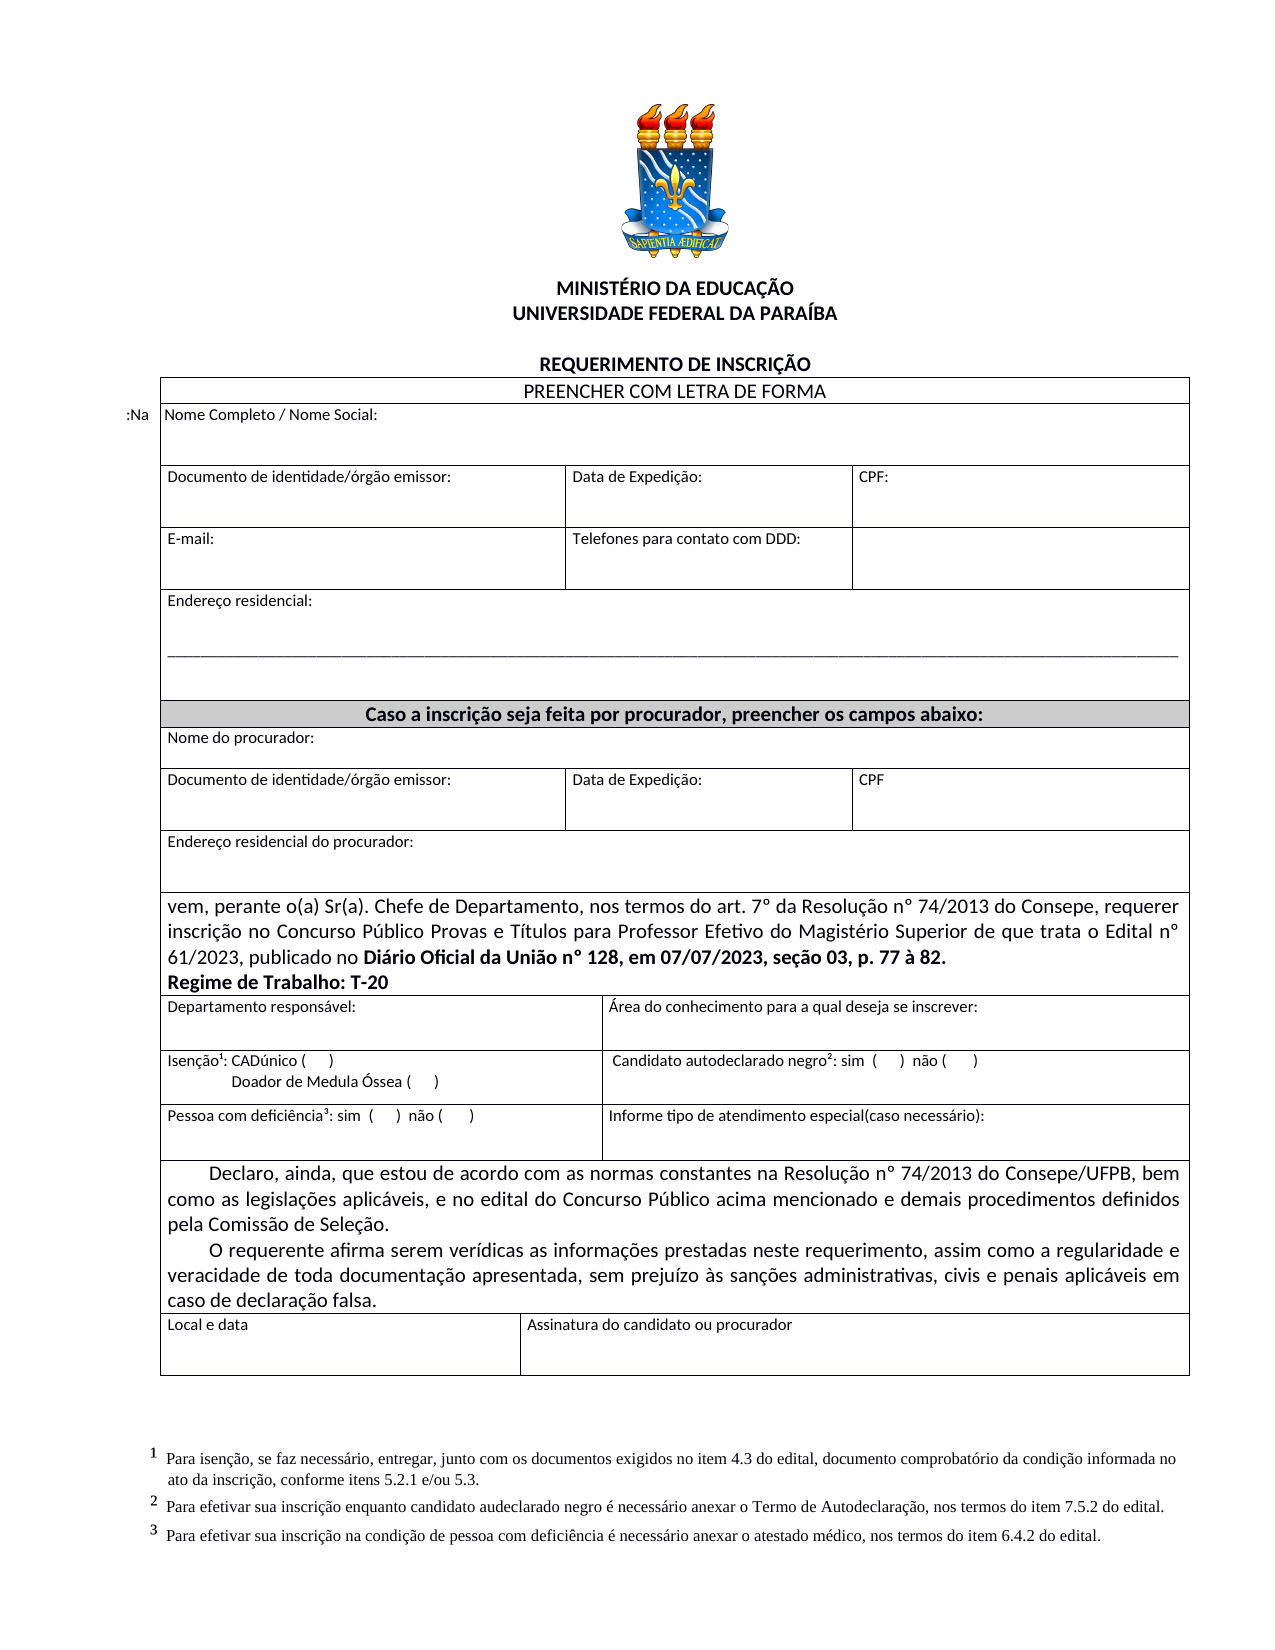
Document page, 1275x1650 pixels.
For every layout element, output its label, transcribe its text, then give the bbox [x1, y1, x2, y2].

table_cell Área do conhecimento para a qual deseja se inscrever: [603, 996, 1189, 1050]
subtitle REQUERIMENTO DE INSCRIÇÃO [150, 351, 1200, 377]
table_cell Endereço residencial do procurador: [161, 831, 1189, 892]
table_cell Endereço residencial: __________________________________________________________________________________________________________________________ [161, 590, 1189, 700]
table_cell vem, perante o(a) Sr(a). Chefe de Departamento, nos termos do art. 7º da Resolução nº 74/2013 do Consepe, requerer inscrição no Concurso Público Provas e Títulos para Professor Efetivo do Magistério Superior de que trata o Edital nº 61/2023, publicado no Diário Oficial da União nº 128, em 07/07/2023, seção 03, p. 77 à 82. Regime de Trabalho: T-20 [161, 893, 1189, 995]
text UNIVERSIDADE FEDERAL DA PARAÍBA [150, 301, 1200, 326]
table_cell Nome do procurador: [161, 728, 1189, 768]
table_cell CPF: [853, 466, 1189, 527]
table_cell CPF [853, 769, 1189, 830]
table_cell Candidato autodeclarado negro²: sim ( ) não ( ) [603, 1051, 1189, 1104]
table_cell Documento de identidade/órgão emissor: [161, 769, 565, 830]
table_cell Assinatura do candidato ou procurador [521, 1314, 1189, 1375]
table_cell Declaro, ainda, que estou de acordo com as normas constantes na Resolução nº 74/2013 do Consepe/UFPB, bem como as legislações aplicáveis, e no edital do Concurso Público acima mencionado e demais procedimentos definidos pela Comissão de Seleção. O requerente afirma serem verídicas as informações prestadas neste requerimento, assim como a regularidade e veracidade de toda documentação apresentada, sem prejuízo às sanções administrativas, civis e penais aplicáveis em caso de declaração falsa. [161, 1161, 1189, 1313]
table_header PREENCHER COM LETRA DE FORMA [161, 378, 1189, 403]
table_cell Data de Expedição: [566, 466, 852, 527]
table_cell Caso a inscrição seja feita por procurador, preencher os campos abaixo: [161, 701, 1189, 727]
table_cell Isenção¹: CADúnico ( ) Doador de Medula Óssea ( ) [161, 1051, 602, 1104]
table_cell Data de Expedição: [566, 769, 852, 830]
table_cell Informe tipo de atendimento especial(caso necessário): [603, 1105, 1189, 1159]
table_cell Documento de identidade/órgão emissor: [161, 466, 565, 527]
table_cell Telefones para contato com DDD: [566, 528, 852, 589]
table_cell Local e data [161, 1314, 520, 1375]
table_cell [853, 528, 1189, 589]
table_cell E-mail: [161, 528, 565, 589]
table_cell Departamento responsável: [161, 996, 602, 1050]
text MINISTÉRIO DA EDUCAÇÃO [150, 275, 1200, 301]
picture [621, 104, 729, 258]
table_cell Pessoa com deficiência³: sim ( ) não ( ) [161, 1105, 602, 1159]
table_cell :Na Nome Completo / Nome Social: [161, 404, 1189, 465]
